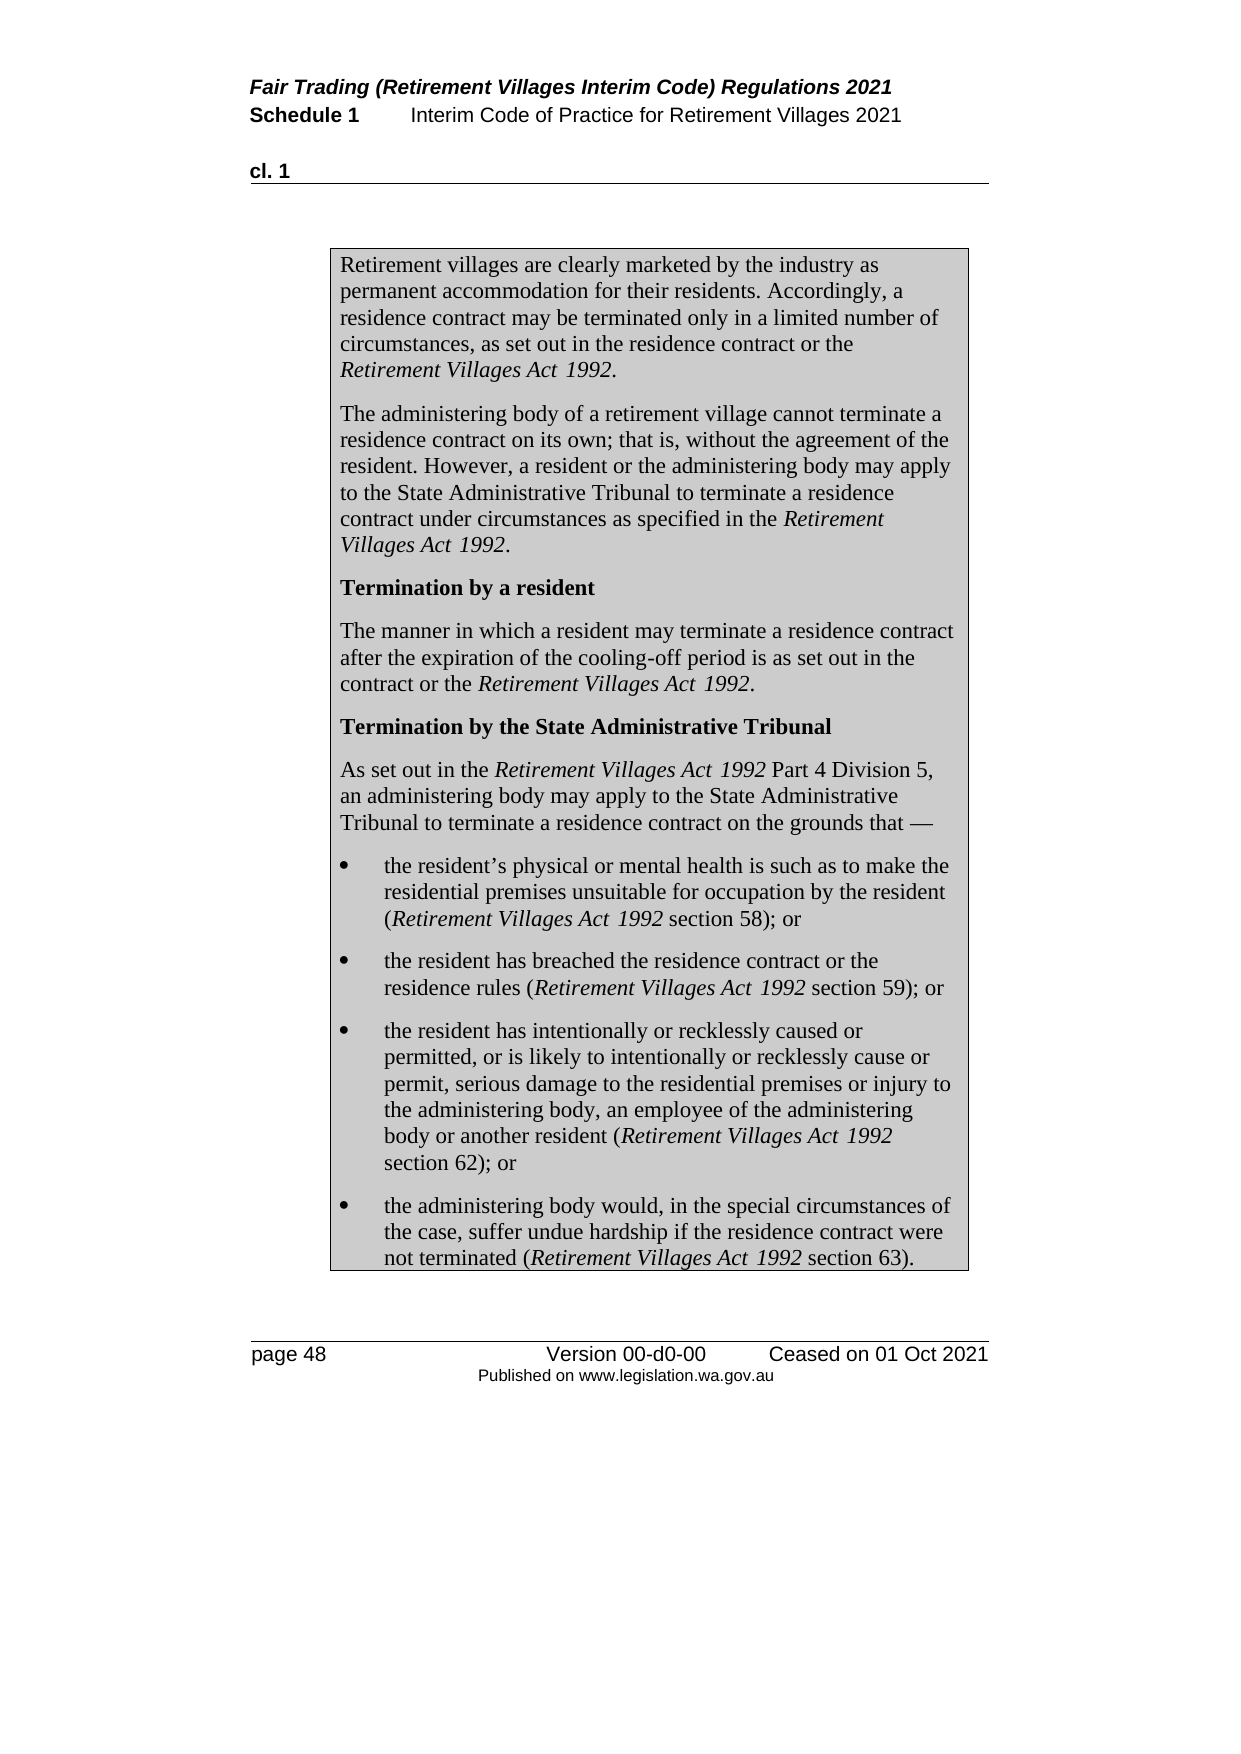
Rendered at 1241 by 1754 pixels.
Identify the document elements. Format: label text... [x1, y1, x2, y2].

text  the resident has intentionally or recklessly caused or permitted, or is likely to intentionally or recklessly cause or permit, serious damage to the residential premises or injury to the administering body, an employee of the administering body or another resident (Retirement Villages Act 1992 section 62); or [331, 1014, 968, 1175]
text The administering body of a retirement village cannot terminate a residence contract on its own; that is, without the agreement of the resident. However, a resident or the administering body may apply to the State Administrative Tribunal to terminate a residence contract under circumstances as specified in the Retirement Villages Act 1992. [331, 396, 968, 558]
text Termination by the State Administrative Tribunal [331, 710, 968, 739]
text Retirement villages are clearly marketed by the industry as permanent accommodation for their residents. Accordingly, a residence contract may be terminated only in a limited number of circumstances, as set out in the residence contract or the Retirement Villages Act 1992. [331, 249, 968, 383]
text  the administering body would, in the special circumstances of the case, suffer undue hardship if the residence contract were not terminated (Retirement Villages Act 1992 section 63). [331, 1189, 968, 1270]
text  the resident has breached the residence contract or the residence rules (Retirement Villages Act 1992 section 59); or [331, 944, 968, 1000]
text Termination by a resident [331, 571, 968, 601]
text  the resident’s physical or mental health is such as to make the residential premises unsuitable for occupation by the resident (Retirement Villages Act 1992 section 58); or [331, 849, 968, 931]
text The manner in which a resident may terminate a residence contract after the expiration of the cooling-off period is as set out in the contract or the Retirement Villages Act 1992. [331, 614, 968, 696]
text As set out in the Retirement Villages Act 1992 Part 4 Division 5, an administering body may apply to the State Administrative Tribunal to terminate a residence contract on the grounds that — [331, 753, 968, 835]
